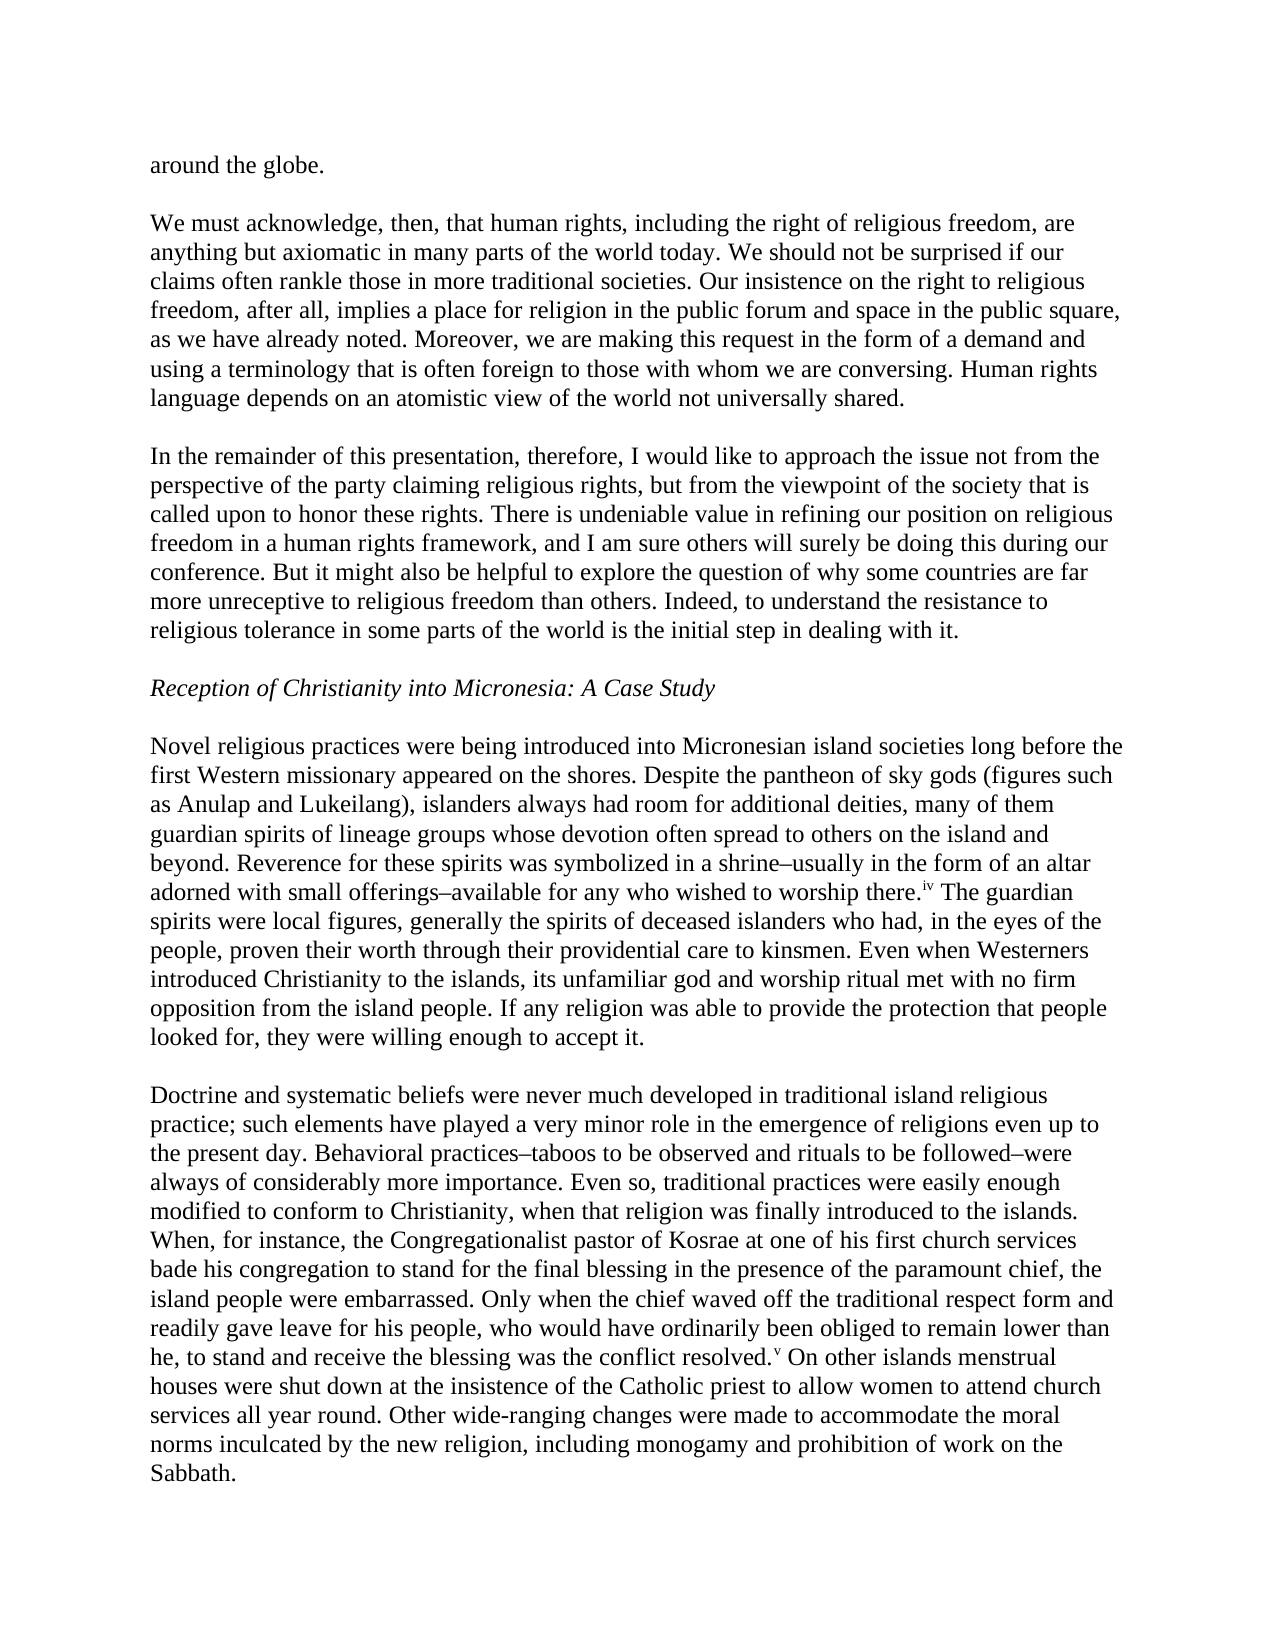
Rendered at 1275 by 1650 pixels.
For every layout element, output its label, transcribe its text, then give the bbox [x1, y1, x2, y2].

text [150, 150, 1125, 179]
text Novel religious practices were being introduced into Micronesian island societies long before the first Western missionary appeared on the shores. Despite the pantheon of sky gods (figures such as Anulap and Lukeilang), islanders always had room for additional deities, many of them guardian spirits of lineage groups whose devotion often spread to others on the island and beyond. Reverence for these spirits was symbolized in a shrine–usually in the form of an altar adorned with small offerings–available for any who wished to worship there. The guardian spirits were local figures, generally the spirits of deceased islanders who had, in the eyes of the people, proven their worth through their providential care to kinsmen. Even when Westerners introduced Christianity to the islands, its unfamiliar god and worship ritual met with no firm opposition from the island people. If any religion was able to provide the protection that people looked for, they were willing enough to accept it. [150, 731, 1125, 1051]
text Reception of Christianity into Micronesia: A Case Study [150, 673, 1125, 702]
text Doctrine and systematic beliefs were never much developed in traditional island religious practice; such elements have played a very minor role in the emergence of religions even up to the present day. Behavioral practices–taboos to be observed and rituals to be followed–were always of considerably more importance. Even so, traditional practices were easily enough modified to conform to Christianity, when that religion was finally introduced to the islands. When, for instance, the Congregationalist pastor of Kosrae at one of his first church services bade his congregation to stand for the final blessing in the presence of the paramount chief, the island people were embarrassed. Only when the chief waved off the traditional respect form and readily gave leave for his people, who would have ordinarily been obliged to remain lower than he, to stand and receive the blessing was the conflict resolved. On other islands menstrual houses were shut down at the insistence of the Catholic priest to allow women to attend church services all year round. Other wide-ranging changes were made to accommodate the moral norms inculcated by the new religion, including monogamy and prohibition of work on the Sabbath. [150, 1080, 1125, 1487]
text We must acknowledge, then, that human rights, including the right of religious freedom, are anything but axiomatic in many parts of the world today. We should not be surprised if our claims often rankle those in more traditional societies. Our insistence on the right to religious freedom, after all, implies a place for religion in the public forum and space in the public square, as we have already noted. Moreover, we are making this request in the form of a demand and using a terminology that is often foreign to those with whom we are conversing. Human rights language depends on an atomistic view of the world not universally shared. [150, 208, 1125, 412]
text In the remainder of this presentation, therefore, I would like to approach the issue not from the perspective of the party claiming religious rights, but from the viewpoint of the society that is called upon to honor these rights. There is undeniable value in refining our position on religious freedom in a human rights framework, and I am sure others will surely be doing this during our conference. But it might also be helpful to explore the question of why some countries are far more unreceptive to religious freedom than others. Indeed, to understand the resistance to religious tolerance in some parts of the world is the initial step in dealing with it. [150, 441, 1125, 644]
